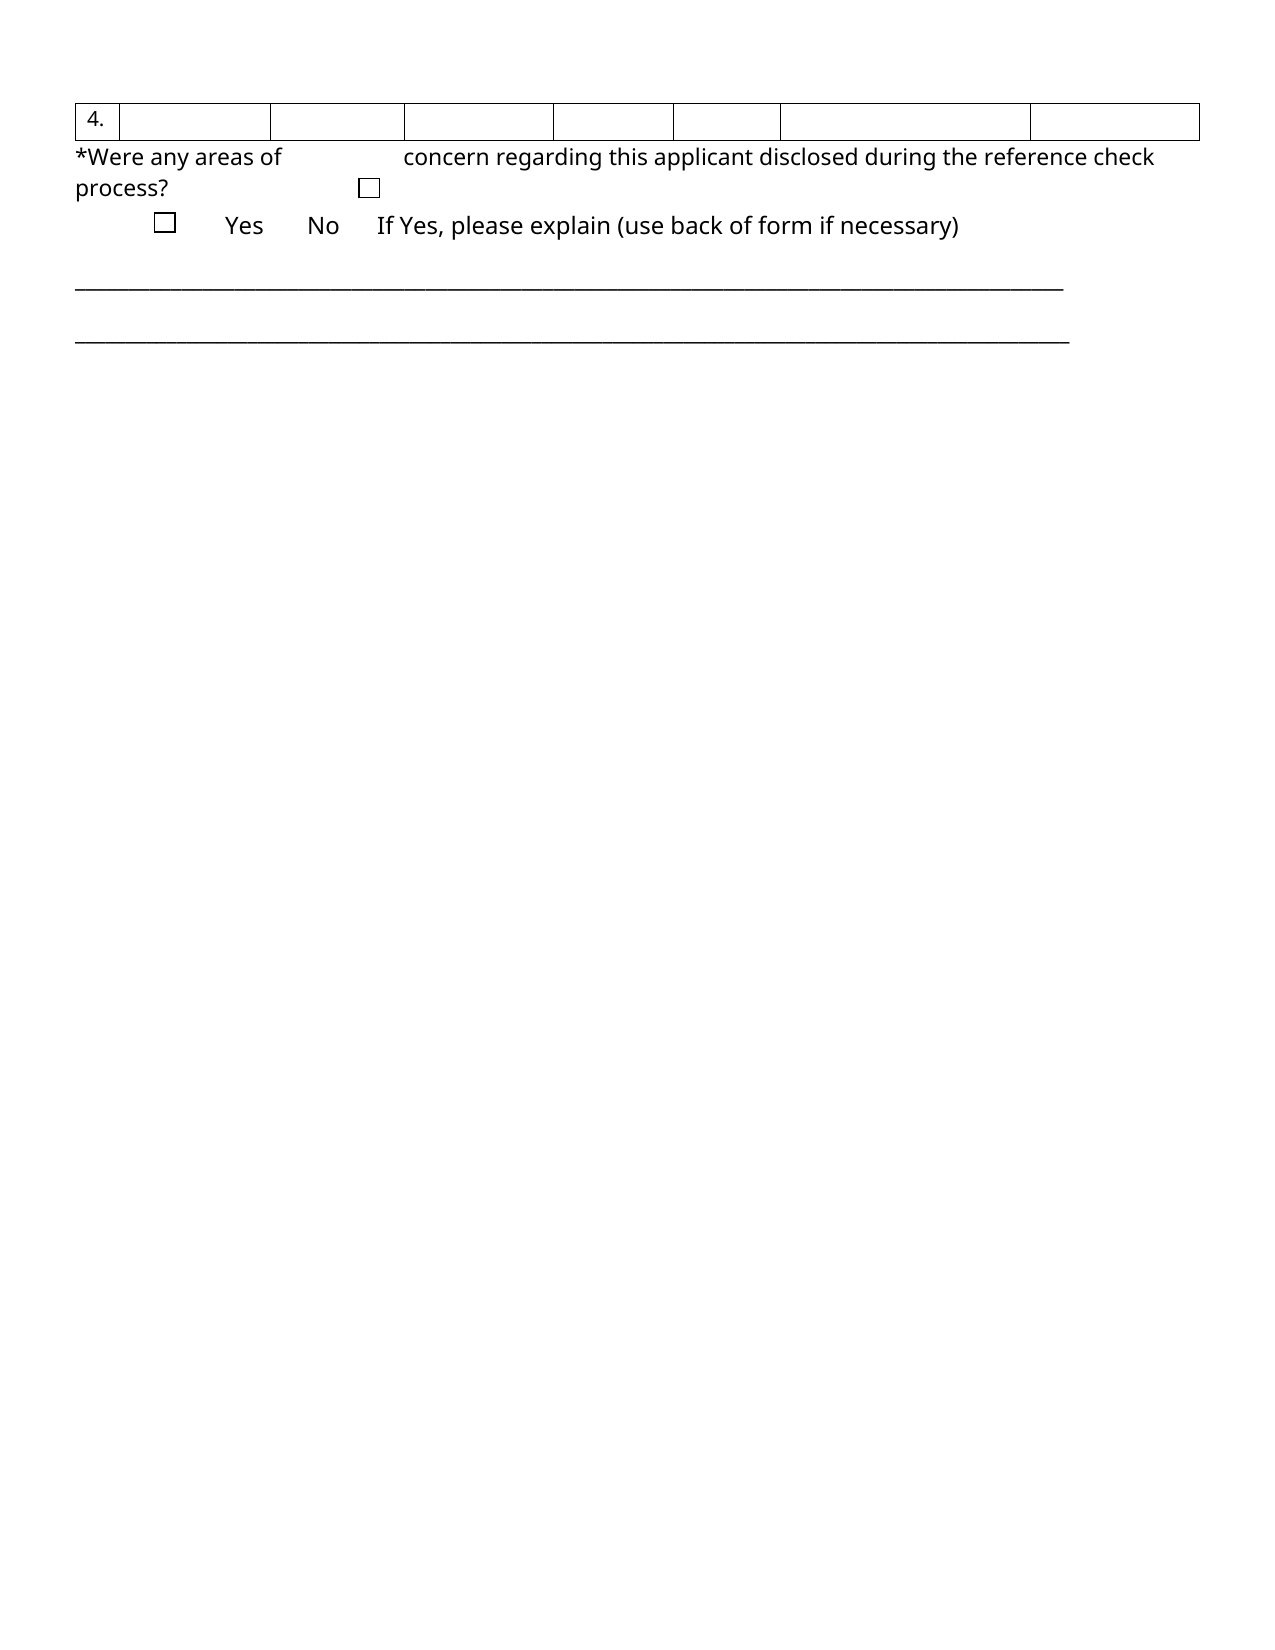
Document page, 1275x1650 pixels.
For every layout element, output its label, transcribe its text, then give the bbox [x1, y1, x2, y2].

text Yes No If Yes, please explain (use back of form if necessary) [75, 209, 1200, 241]
text _____________________________________________________________________________________________ [75, 262, 1200, 295]
table_cell [554, 104, 673, 139]
table_cell [271, 104, 404, 139]
text *Were any areas of concern regarding this applicant disclosed during the reference check process? [75, 141, 1200, 203]
text __________________________________________________________________________________________________ [75, 316, 1200, 347]
table_cell [1031, 104, 1199, 139]
table_cell 4. [76, 104, 119, 139]
table_cell [405, 104, 553, 139]
table_cell [781, 104, 1030, 139]
table_cell [674, 104, 780, 139]
table_cell [120, 104, 270, 139]
